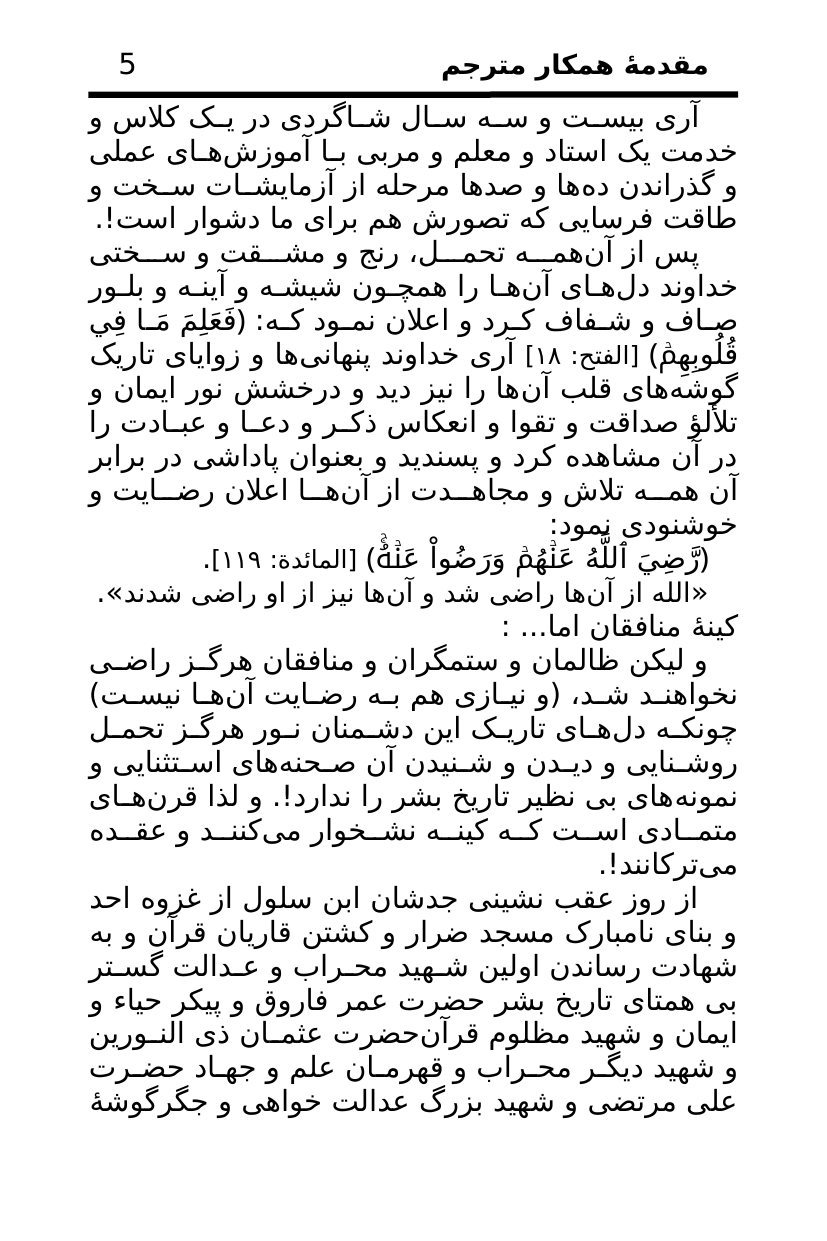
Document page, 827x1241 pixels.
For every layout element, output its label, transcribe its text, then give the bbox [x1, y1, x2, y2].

text و لیکن ظالمان و ستمگران و منافقان هرگز راضی نخواهند شد، (و نیازی هم به رضایت آن‌ها نیست) چونکه دل‌های تاریک این دشمنان نور هرگز تحمل روشنایی و دیدن و شنیدن آن صحنه‌های استثنایی و نمونه‌های بی نظیر تاریخ بشر را ندارد!. و لذا قرن‌های متمادی است که کینه نشخوار می‌کنند و عقده می‌ترکانند!. [89, 643, 738, 881]
text کینۀ منافقان اما... : [89, 609, 738, 643]
text پس از آن‌همه تحمل، رنج و مشقت و سختی خداوند دل‌های آن‌ها را همچون شیشه و آینه و بلور صاف و شفاف کرد و اعلان نمود که: ﴿فَعَلِمَ مَا فِي قُلُوبِهِمۡ﴾ [الفتح: ١٨] آری خداوند پنهانی‌ها و زوایای تاریک گوشه‌های قلب آن‌ها را نیز دید و درخشش نور ایمان و تلألؤ صداقت و تقوا و انعکاس ذکر و دعا و عبادت را در آن مشاهده کرد و پسندید و بعنوان پاداشی در برابر آن همه تلاش و مجاهدت از آن‌ها اعلان رضایت و خوشنودی نمود: [89, 236, 738, 541]
text ﴿رَّضِيَ ٱللَّهُ عَنۡهُمۡ وَرَضُواْ عَنۡهُۚ﴾ [المائدة: ١١٩]. [89, 541, 738, 575]
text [89, 881, 738, 1119]
text «الله از آن‌ها راضی شد و آن‌ها نیز از او راضی شدند». [89, 575, 738, 609]
text آری بیست و سه سال شاگردی در یک کلاس و خدمت یک استاد و معلم و مربی با آموزش‌های عملی و گذراندن ده‌ها و صدها مرحله از آزمایشات سخت و طاقت فرسایی که تصورش هم برای ما دشوار است!. [89, 100, 738, 236]
